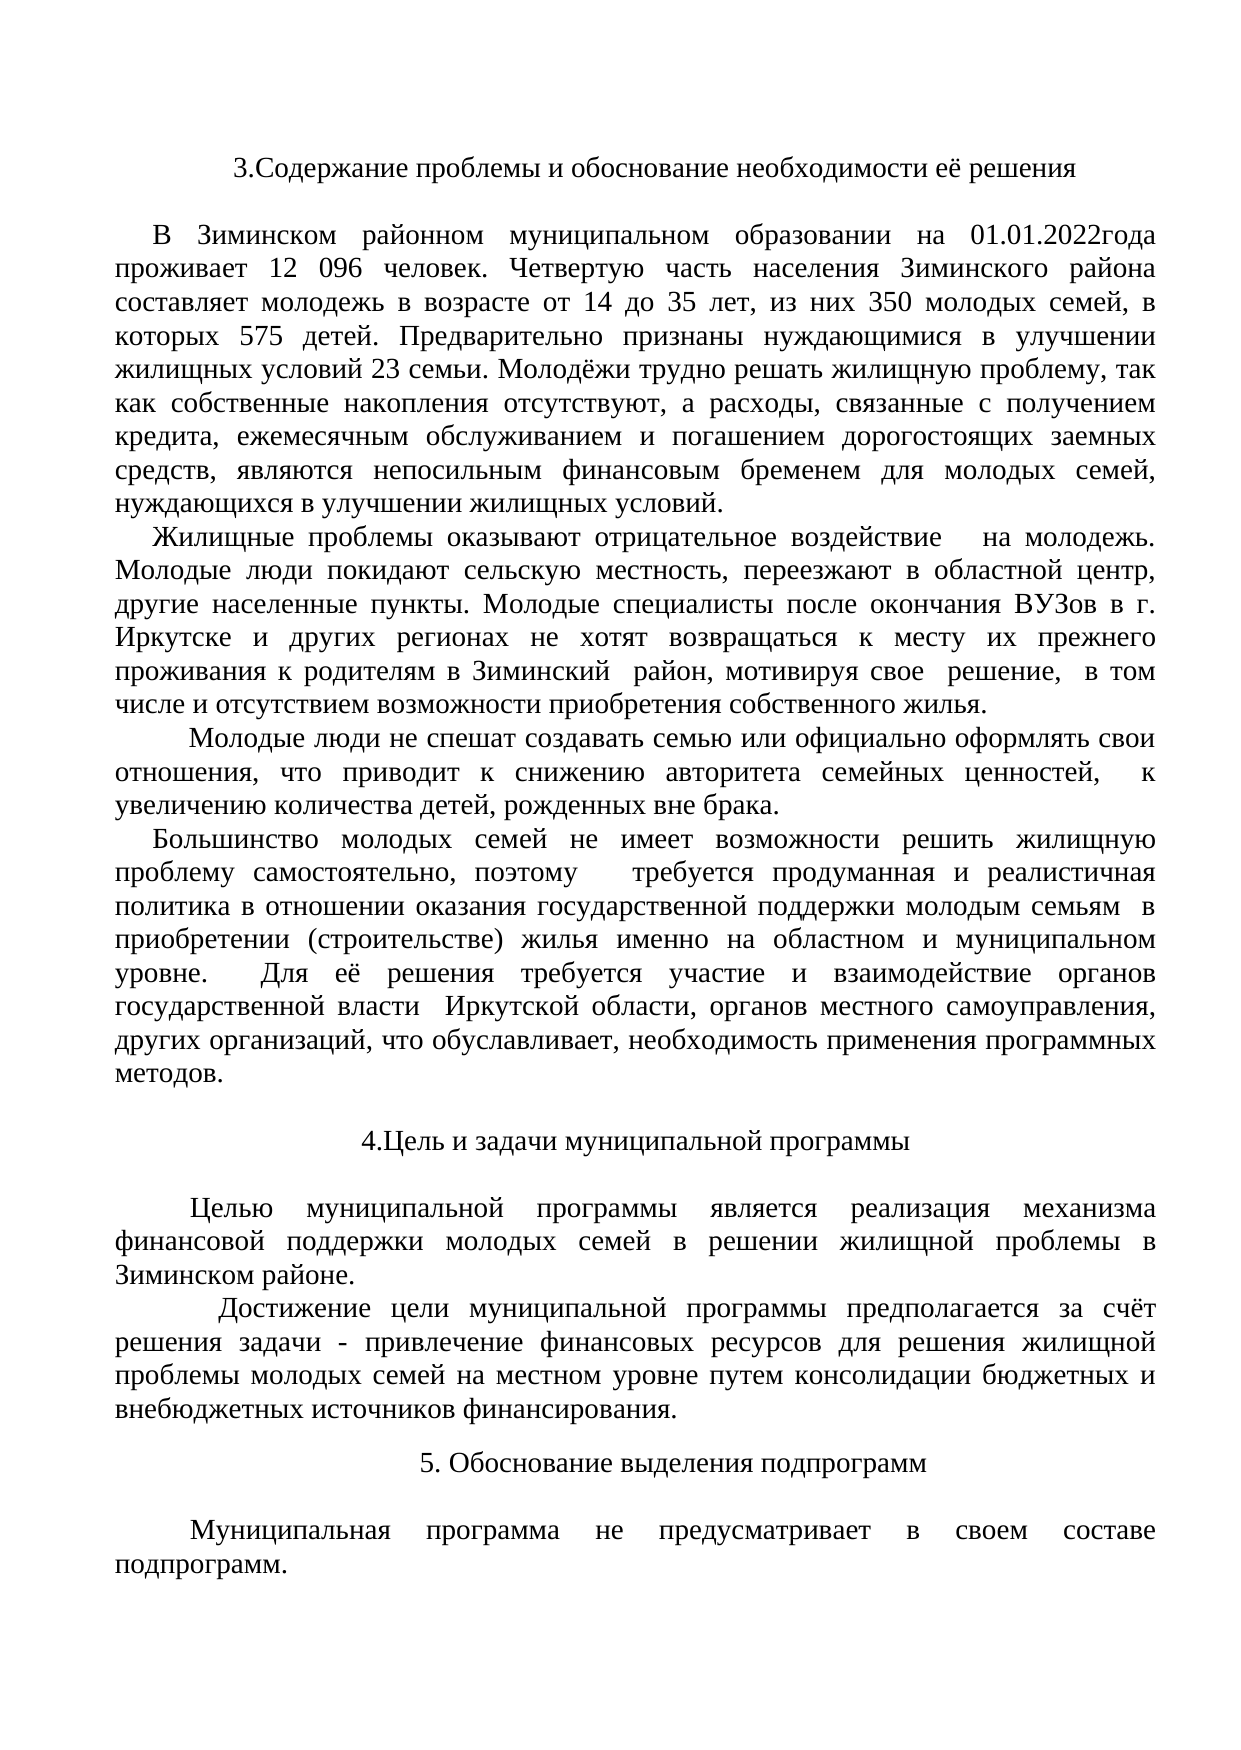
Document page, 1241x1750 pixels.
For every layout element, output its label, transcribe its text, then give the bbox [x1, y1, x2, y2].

text Муниципальная программа не предусматривает в своем составе подпрограмм. [114, 1512, 1157, 1579]
text 5. Обоснование выделения подпрограмм [114, 1445, 1157, 1479]
text Достижение цели муниципальной программы предполагается за счёт решения задачи - привлечение финансовых ресурсов для решения жилищной проблемы молодых семей на местном уровне путем консолидации бюджетных и внебюджетных источников финансирования. [114, 1290, 1157, 1424]
text Целью муниципальной программы является реализация механизма финансовой поддержки молодых семей в решении жилищной проблемы в Зиминском районе. [114, 1190, 1157, 1290]
text 3.Содержание проблемы и обоснование необходимости её решения [152, 150, 1157, 183]
text Большинство молодых семей не имеет возможности решить жилищную проблему самостоятельно, поэтому требуется продуманная и реалистичная политика в отношении оказания государственной поддержки молодым семьям в приобретении (строительстве) жилья именно на областном и муниципальном уровне. Для её решения требуется участие и взаимодействие органов государственной власти Иркутской области, органов местного самоуправления, других организаций, что обуславливает, необходимость применения программных методов. [114, 821, 1157, 1089]
text Молодые люди не спешат создавать семью или официально оформлять свои отношения, что приводит к снижению авторитета семейных ценностей, к увеличению количества детей, рожденных вне брака. [114, 720, 1157, 821]
text 4.Цель и задачи муниципальной программы [114, 1123, 1157, 1156]
text Жилищные проблемы оказывают отрицательное воздействие на молодежь. Молодые люди покидают сельскую местность, переезжают в областной центр, другие населенные пункты. Молодые специалисты после окончания ВУЗов в г. Иркутске и других регионах не хотят возвращаться к месту их прежнего проживания к родителям в Зиминский район, мотивируя свое решение, в том числе и отсутствием возможности приобретения собственного жилья. [114, 519, 1157, 720]
text В Зиминском районном муниципальном образовании на 01.01.2022года проживает 12 096 человек. Четвертую часть населения Зиминского района составляет молодежь в возрасте от 14 до 35 лет, из них 350 молодых семей, в которых 575 детей. Предварительно признаны нуждающимися в улучшении жилищных условий 23 семьи. Молодёжи трудно решать жилищную проблему, так как собственные накопления отсутствуют, а расходы, связанные с получением кредита, ежемесячным обслуживанием и погашением дорогостоящих заемных средств, являются непосильным финансовым бременем для молодых семей, нуждающихся в улучшении жилищных условий. [114, 217, 1157, 519]
